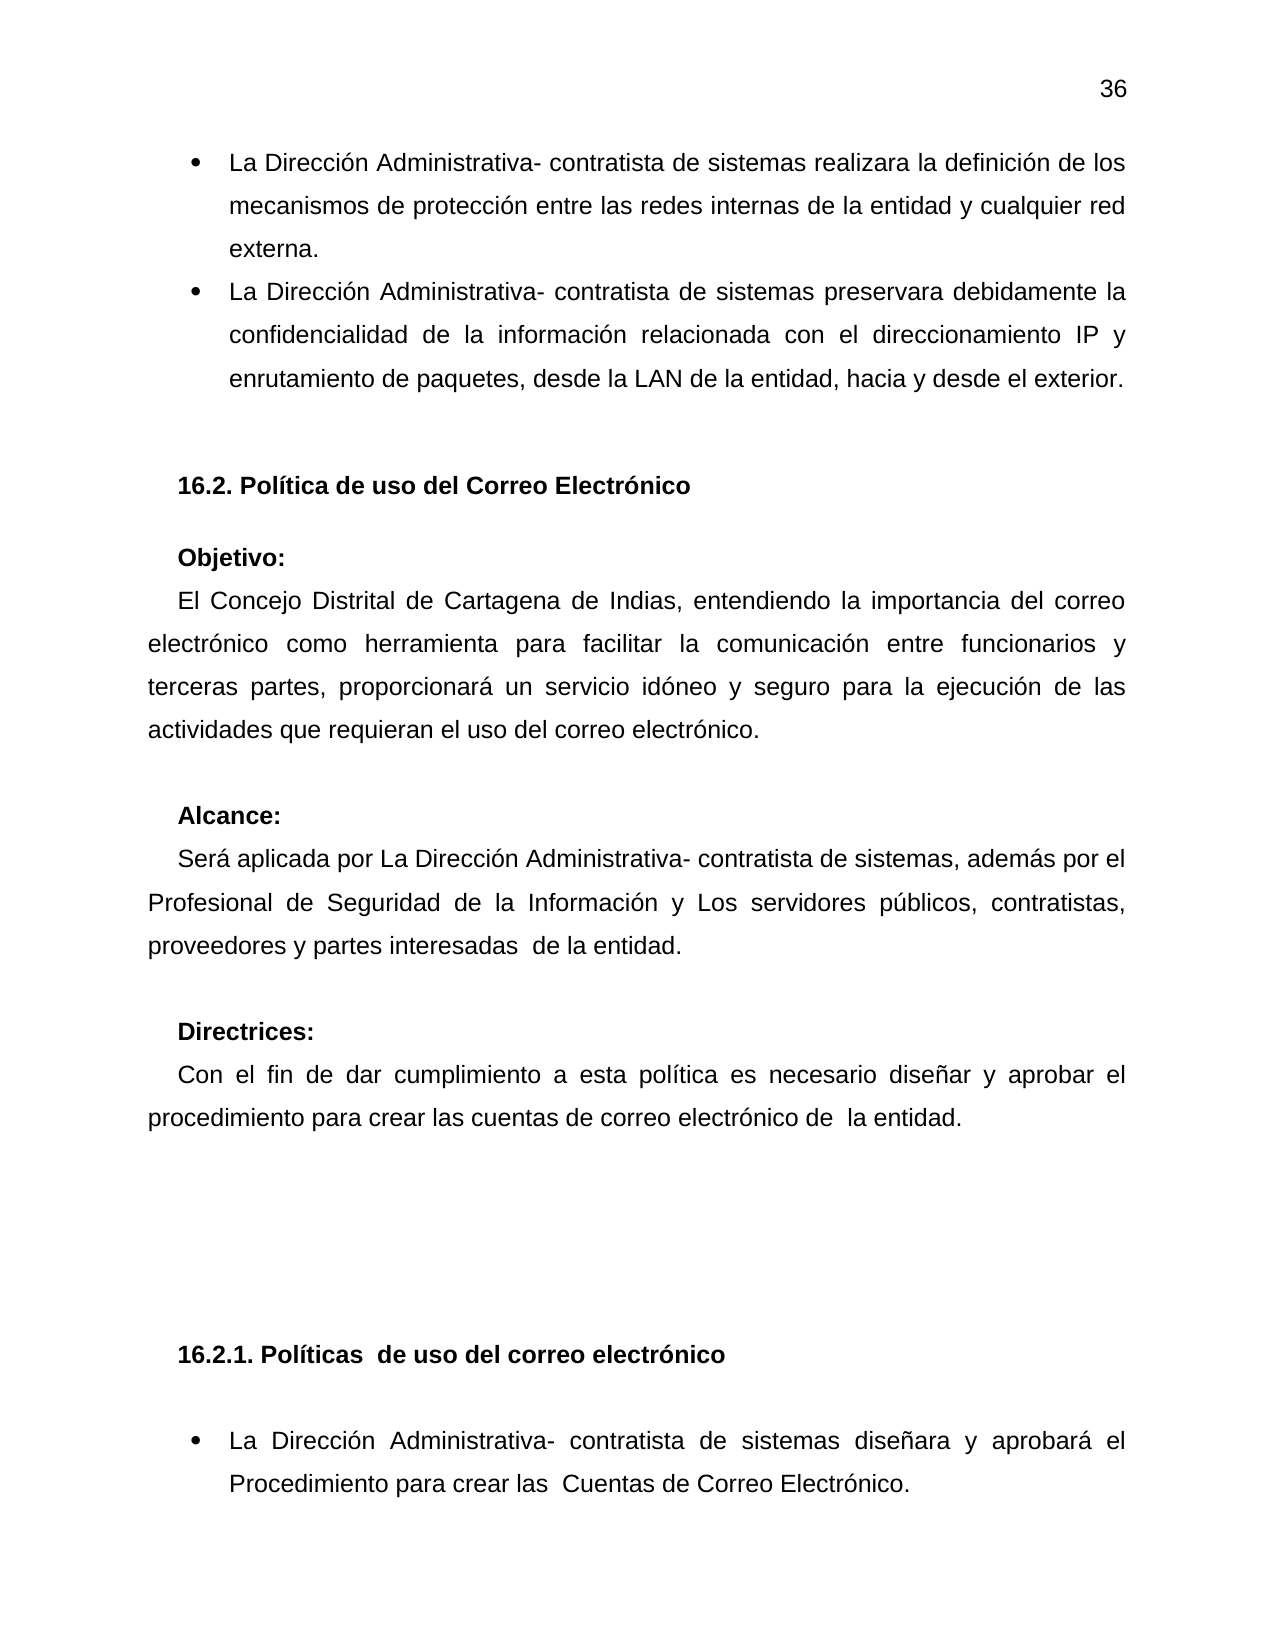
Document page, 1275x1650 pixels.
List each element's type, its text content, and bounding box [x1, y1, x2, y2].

list La Dirección Administrativa- contratista de sistemas diseñara y aprobará el Procedimiento para crear las Cuentas de Correo Electrónico. [191, 1426, 1127, 1498]
text Directrices: [148, 1017, 1127, 1046]
subtitle 16.2. Política de uso del Correo Electrónico [148, 471, 1127, 499]
list La Dirección Administrativa- contratista de sistemas realizara la definición de los mecanismos de protección entre las redes internas de la entidad y cualquier red externa. [191, 148, 1127, 263]
subtitle 16.2.1. Políticas de uso del correo electrónico [148, 1339, 1127, 1368]
text Objetivo: [148, 542, 1127, 571]
text El Concejo Distrital de Cartagena de Indias, entendiendo la importancia del correo electrónico como herramienta para facilitar la comunicación entre funcionarios y terceras partes, proporcionará un servicio idóneo y seguro para la ejecución de las actividades que requieran el uso del correo electrónico. [148, 586, 1127, 744]
text Será aplicada por La Dirección Administrativa- contratista de sistemas, además por el Profesional de Seguridad de la Información y Los servidores públicos, contratistas, proveedores y partes interesadas de la entidad. [148, 844, 1127, 959]
text Alcance: [148, 801, 1127, 830]
list La Dirección Administrativa- contratista de sistemas preservara debidamente la confidencialidad de la información relacionada con el direccionamiento IP y enrutamiento de paquetes, desde la LAN de la entidad, hacia y desde el exterior. [191, 277, 1127, 392]
text Con el fin de dar cumplimiento a esta política es necesario diseñar y aprobar el procedimiento para crear las cuentas de correo electrónico de la entidad. [148, 1060, 1127, 1132]
